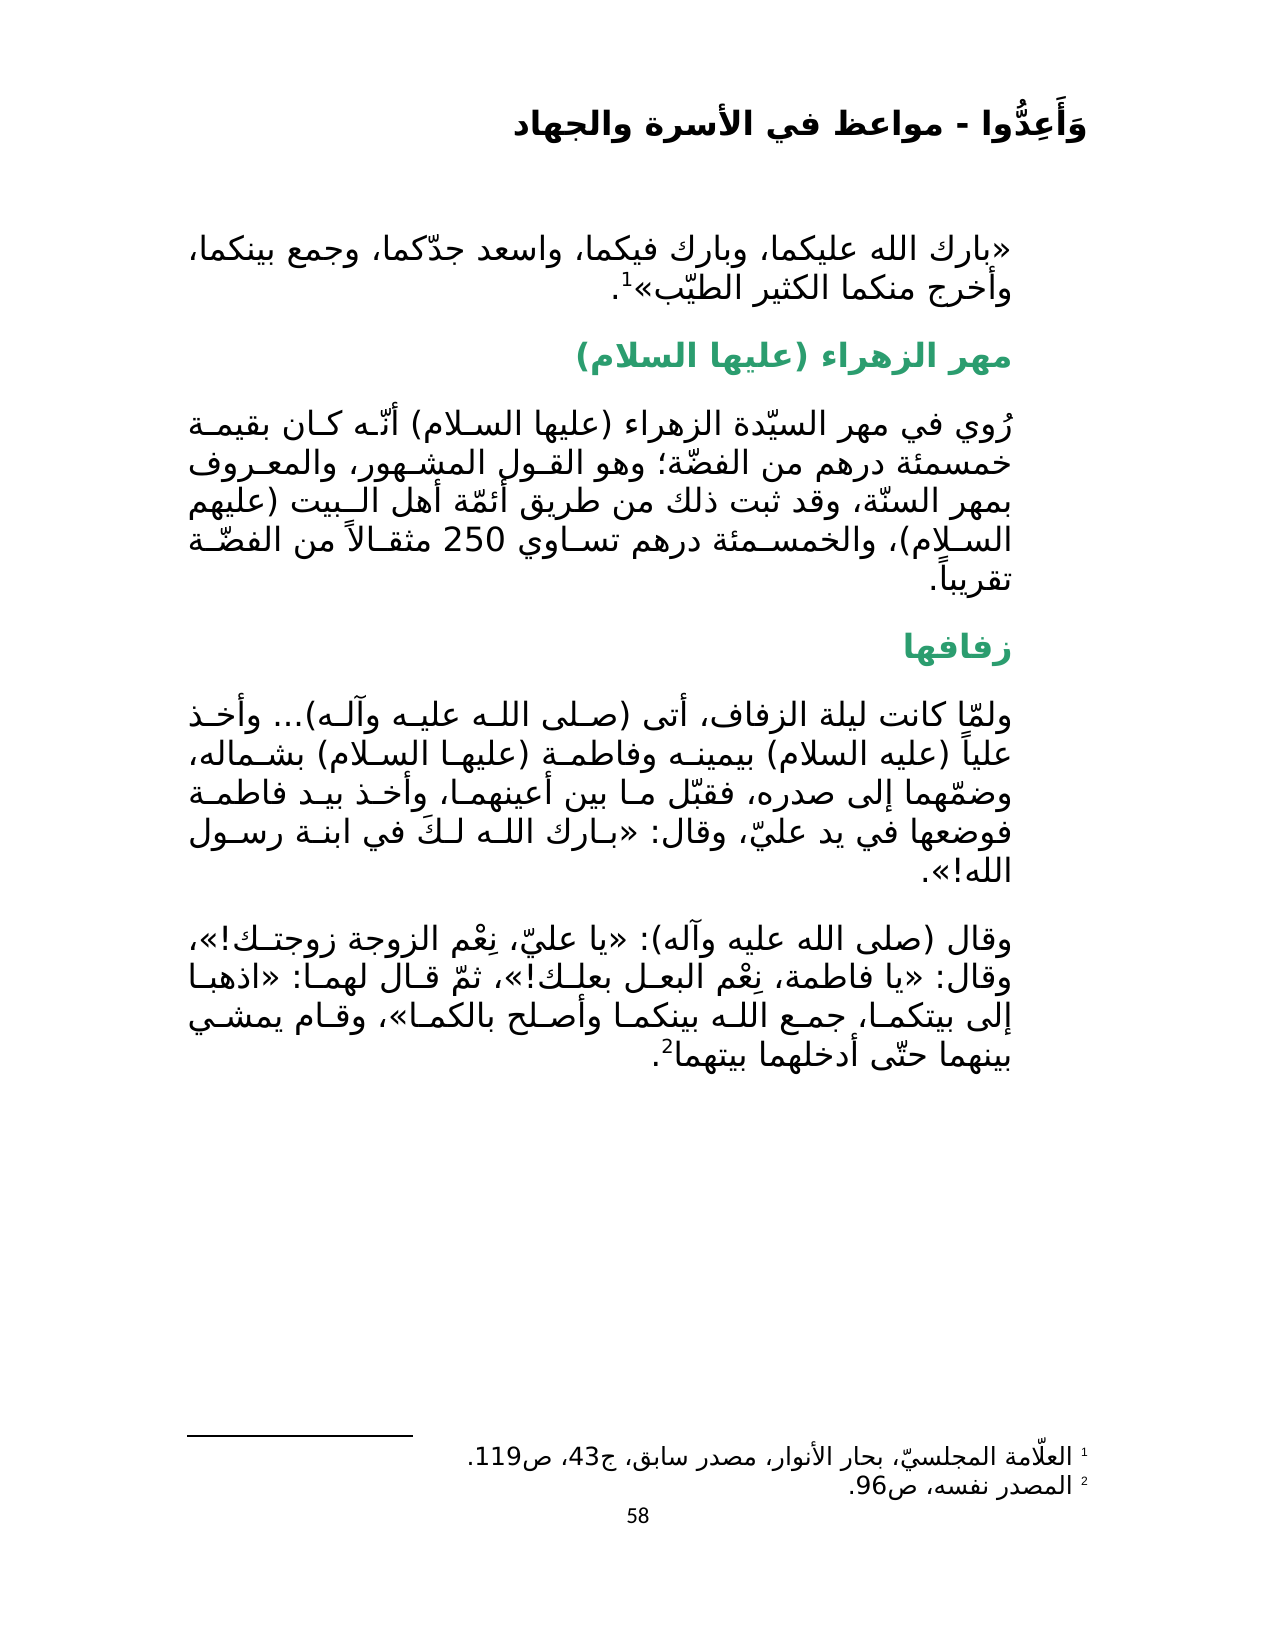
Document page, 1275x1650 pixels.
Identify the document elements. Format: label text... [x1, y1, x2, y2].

text رُوي في مهر السيّدة الزهراء (عليها السلام) أنّه كان بقيمة خمسمئة درهم من الفضّة؛ وهو القول المشهور، والمعروف بمهر السنّة، وقد ثبت ذلك من طريق أئمّة أهل البيت (عليهم السلام)، والخمسمئة درهم تساوي 250 مثقالاً من الفضّة تقريباً. [187, 404, 1012, 598]
text زفافها [187, 628, 1012, 667]
text «بارك الله عليكما، وبارك فيكما، واسعد جدّكما، وجمع بينكما، وأخرج منكما الكثير الطيّب». [187, 229, 1012, 307]
text مهر الزهراء (عليها السلام) [187, 336, 1012, 375]
text وقال (صلى الله عليه وآله): «يا عليّ، نِعْم الزوجة زوجتك!»، وقال: «يا فاطمة، نِعْم البعل بعلك!»، ثمّ قال لهما: «اذهبا إلى بيتكما، جمع الله بينكما وأصلح بالكما»، وقام يمشي بينهما حتّى أدخلهما بيتهما. [187, 919, 1012, 1074]
text ولمّا كانت ليلة الزفاف، أتى (صلى الله عليه وآله)... وأخذ علياً (عليه السلام) بيمينه وفاطمة (عليها السلام) بشماله، وضمّهما إلى صدره، فقبّل ما بين أعينهما، وأخذ بيد فاطمة فوضعها في يد عليّ، وقال: «بارك الله لكَ في ابنة رسول الله!». [187, 696, 1012, 890]
